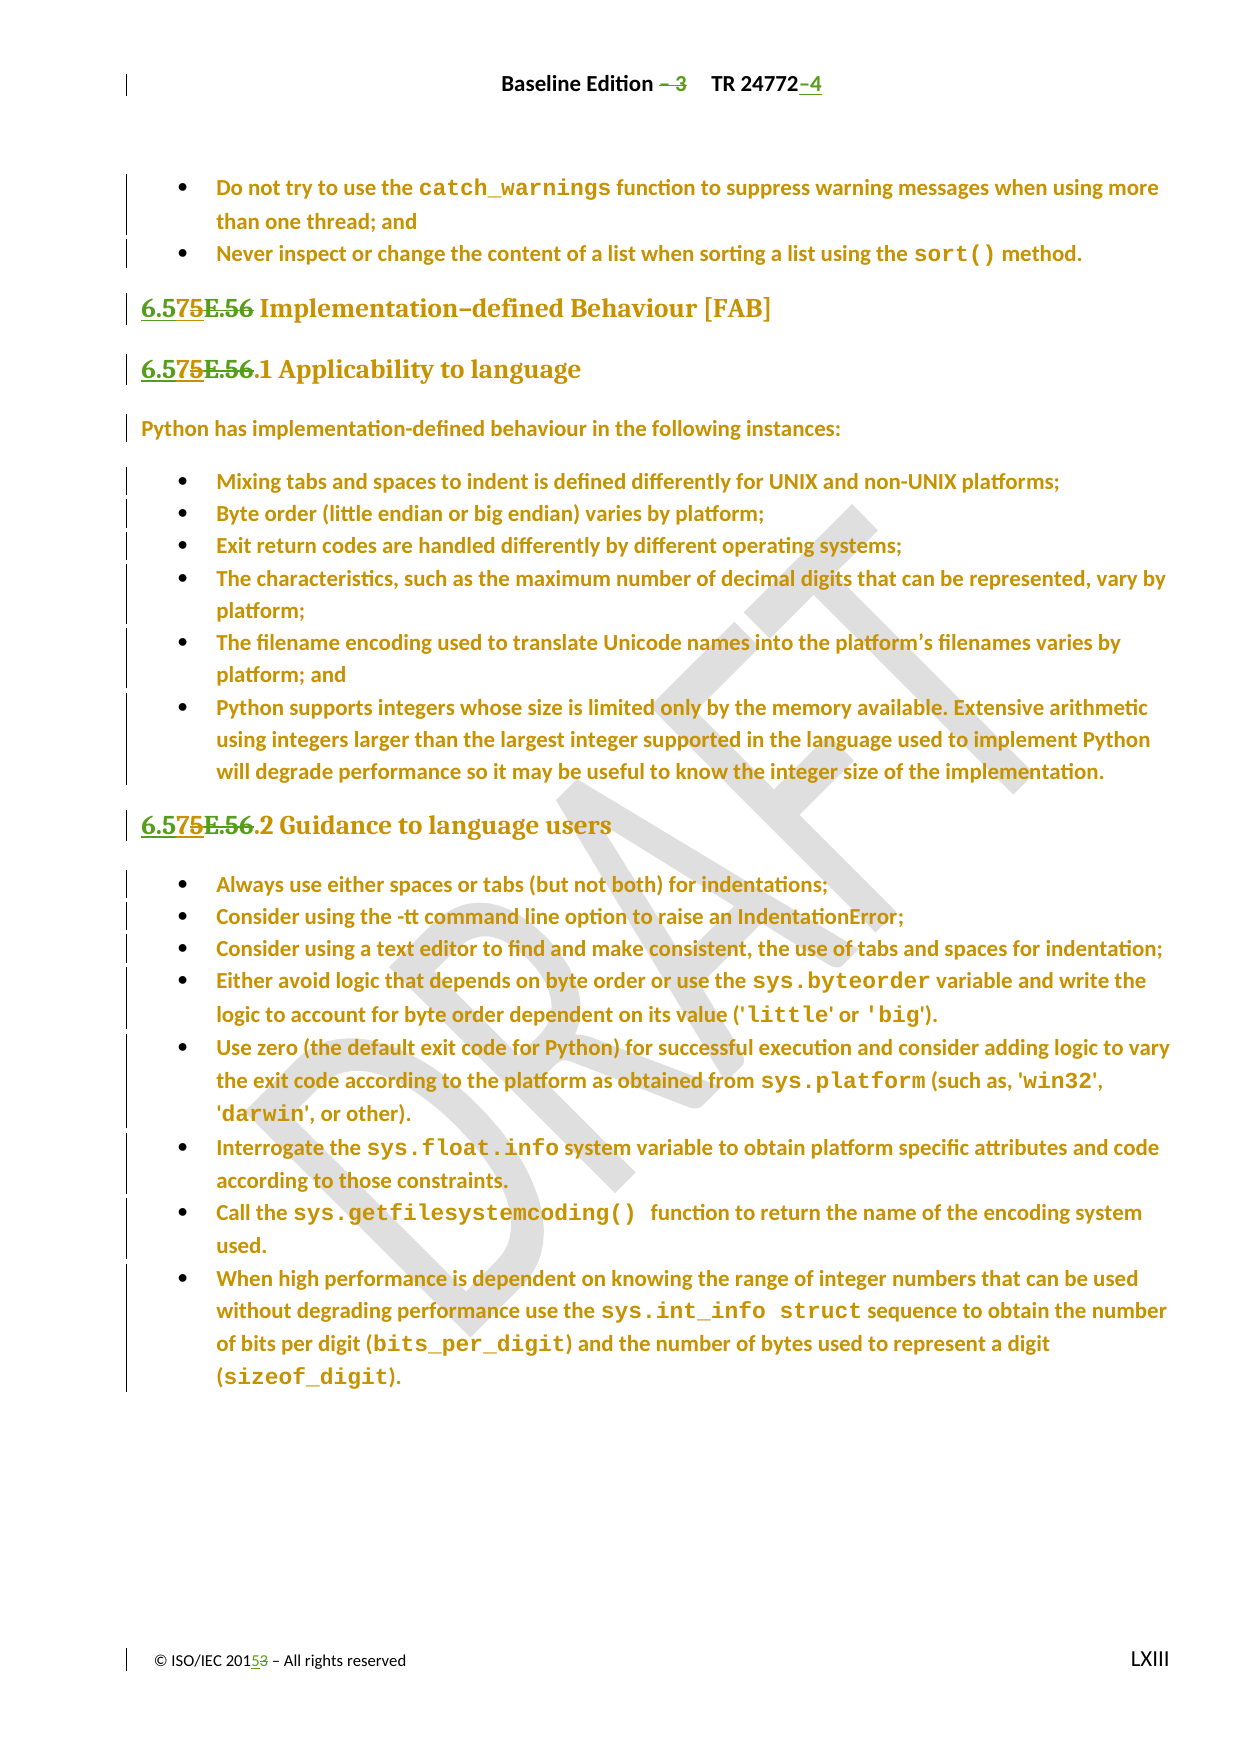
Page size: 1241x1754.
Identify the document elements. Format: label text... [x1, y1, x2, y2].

list Always use either spaces or tabs (but not both) for indentations; [178, 870, 1182, 898]
list Python supports integers whose size is limited only by the memory available. Extensive arithmetic using integers larger than the largest integer supported in the language used to implement Python will degrade performance so it may be useful to know the integer size of the implementation. [178, 693, 1182, 785]
list Exit return codes are handled differently by different operating systems; [178, 532, 1182, 560]
list Mixing tabs and spaces to indent is defined differently for UNIX and non-UNIX platforms; [178, 467, 1182, 495]
list The filename encoding used to translate Unicode names into the platform’s filenames varies by platform; and [178, 628, 1182, 688]
subtitle .2 Guidance to language users [141, 810, 1182, 841]
list Byte order (little endian or big endian) varies by platform; [178, 499, 1182, 527]
list Either avoid logic that depends on byte order or use the sys.byteorder variable and write the logic to account for byte order dependent on its value ('little' or 'big'). [178, 967, 1182, 1029]
subtitle Implementation–defined Behaviour [FAB] [141, 293, 1182, 324]
list Use zero (the default exit code for Python) for successful execution and consider adding logic to vary the exit code according to the platform as obtained from sys.platform (such as, 'win32', 'darwin', or other). [178, 1033, 1182, 1128]
list When high performance is dependent on knowing the range of integer numbers that can be used without degrading performance use the sys.int_info struct sequence to obtain the number of bits per digit (bits_per_digit) and the number of bytes used to represent a digit (sizeof_digit). [178, 1264, 1182, 1392]
list Interrogate the sys.float.info system variable to obtain platform specific attributes and code according to those constraints. [178, 1133, 1182, 1194]
list Do not try to use the catch_warnings function to suppress warning messages when using more than one thread; and [178, 173, 1182, 235]
subtitle .1 Applicability to language [141, 354, 1182, 385]
list Never inspect or change the content of a list when sorting a list using the sort() method. [178, 239, 1182, 268]
list Consider using the -tt command line option to raise an IndentationError; [178, 902, 1182, 930]
list The characteristics, such as the maximum number of decimal digits that can be represented, vary by platform; [178, 564, 1182, 624]
list Call the sys.getfilesystemcoding() function to return the name of the encoding system used. [178, 1198, 1182, 1259]
list Consider using a text editor to find and make consistent, the use of tabs and spaces for indentation; [178, 934, 1182, 962]
text Python has implementation-defined behaviour in the following instances: [141, 414, 1182, 442]
